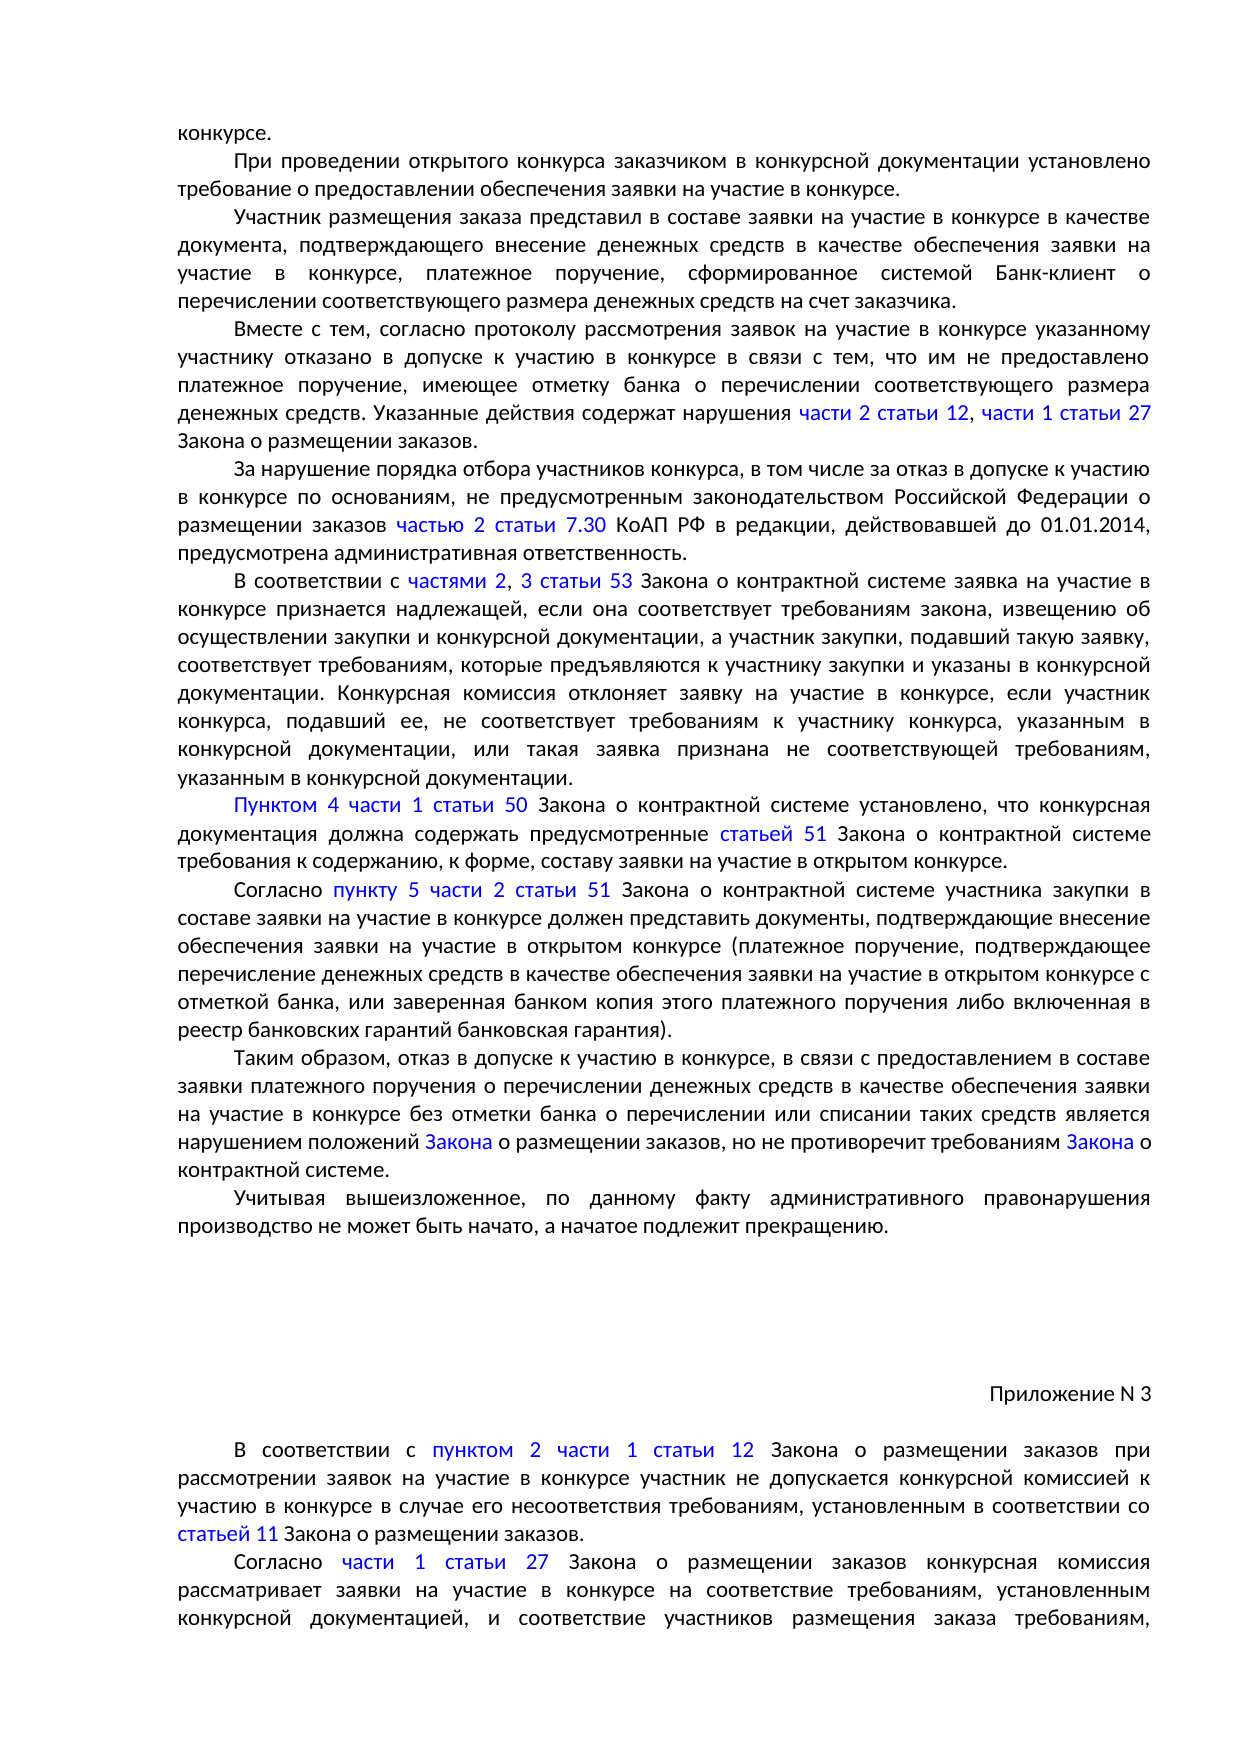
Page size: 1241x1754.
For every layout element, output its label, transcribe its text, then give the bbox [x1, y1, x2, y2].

text Участник размещения заказа представил в составе заявки на участие в конкурсе в качестве документа, подтверждающего внесение денежных средств в качестве обеспечения заявки на участие в конкурсе, платежное поручение, сформированное системой Банк-клиент о перечислении соответствующего размера денежных средств на счет заказчика. [177, 202, 1152, 314]
text Таким образом, отказ в допуске к участию в конкурсе, в связи с предоставлением в составе заявки платежного поручения о перечислении денежных средств в качестве обеспечения заявки на участие в конкурсе без отметки банка о перечислении или списании таких средств является нарушением положений Закона о размещении заказов, но не противоречит требованиям Закона о контрактной системе. [177, 1043, 1152, 1183]
text В соответствии с пунктом 2 части 1 статьи 12 Закона о размещении заказов при рассмотрении заявок на участие в конкурсе участник не допускается конкурсной комиссией к участию в конкурсе в случае его несоответствия требованиям, установленным в соответствии со статьей 11 Закона о размещении заказов. [177, 1435, 1152, 1547]
text При проведении открытого конкурса заказчиком в конкурсной документации установлено требование о предоставлении обеспечения заявки на участие в конкурсе. [177, 146, 1152, 202]
text За нарушение порядка отбора участников конкурса, в том числе за отказ в допуске к участию в конкурсе по основаниям, не предусмотренным законодательством Российской Федерации о размещении заказов частью 2 статьи 7.30 КоАП РФ в редакции, действовавшей до 01.01.2014, предусмотрена административная ответственность. [177, 454, 1152, 566]
text Приложение N 3 [177, 1379, 1152, 1407]
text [177, 118, 1152, 146]
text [177, 1547, 1152, 1631]
text Вместе с тем, согласно протоколу рассмотрения заявок на участие в конкурсе указанному участнику отказано в допуске к участию в конкурсе в связи с тем, что им не предоставлено платежное поручение, имеющее отметку банка о перечислении соответствующего размера денежных средств. Указанные действия содержат нарушения части 2 статьи 12, части 1 статьи 27 Закона о размещении заказов. [177, 314, 1152, 454]
text Учитывая вышеизложенное, по данному факту административного правонарушения производство не может быть начато, а начатое подлежит прекращению. [177, 1183, 1152, 1239]
text В соответствии с частями 2, 3 статьи 53 Закона о контрактной системе заявка на участие в конкурсе признается надлежащей, если она соответствует требованиям закона, извещению об осуществлении закупки и конкурсной документации, а участник закупки, подавший такую заявку, соответствует требованиям, которые предъявляются к участнику закупки и указаны в конкурсной документации. Конкурсная комиссия отклоняет заявку на участие в конкурсе, если участник конкурса, подавший ее, не соответствует требованиям к участнику конкурса, указанным в конкурсной документации, или такая заявка признана не соответствующей требованиям, указанным в конкурсной документации. [177, 566, 1152, 791]
text Согласно пункту 5 части 2 статьи 51 Закона о контрактной системе участника закупки в составе заявки на участие в конкурсе должен представить документы, подтверждающие внесение обеспечения заявки на участие в открытом конкурсе (платежное поручение, подтверждающее перечисление денежных средств в качестве обеспечения заявки на участие в открытом конкурсе с отметкой банка, или заверенная банком копия этого платежного поручения либо включенная в реестр банковских гарантий банковская гарантия). [177, 875, 1152, 1043]
text Пунктом 4 части 1 статьи 50 Закона о контрактной системе установлено, что конкурсная документация должна содержать предусмотренные статьей 51 Закона о контрактной системе требования к содержанию, к форме, составу заявки на участие в открытом конкурсе. [177, 791, 1152, 875]
